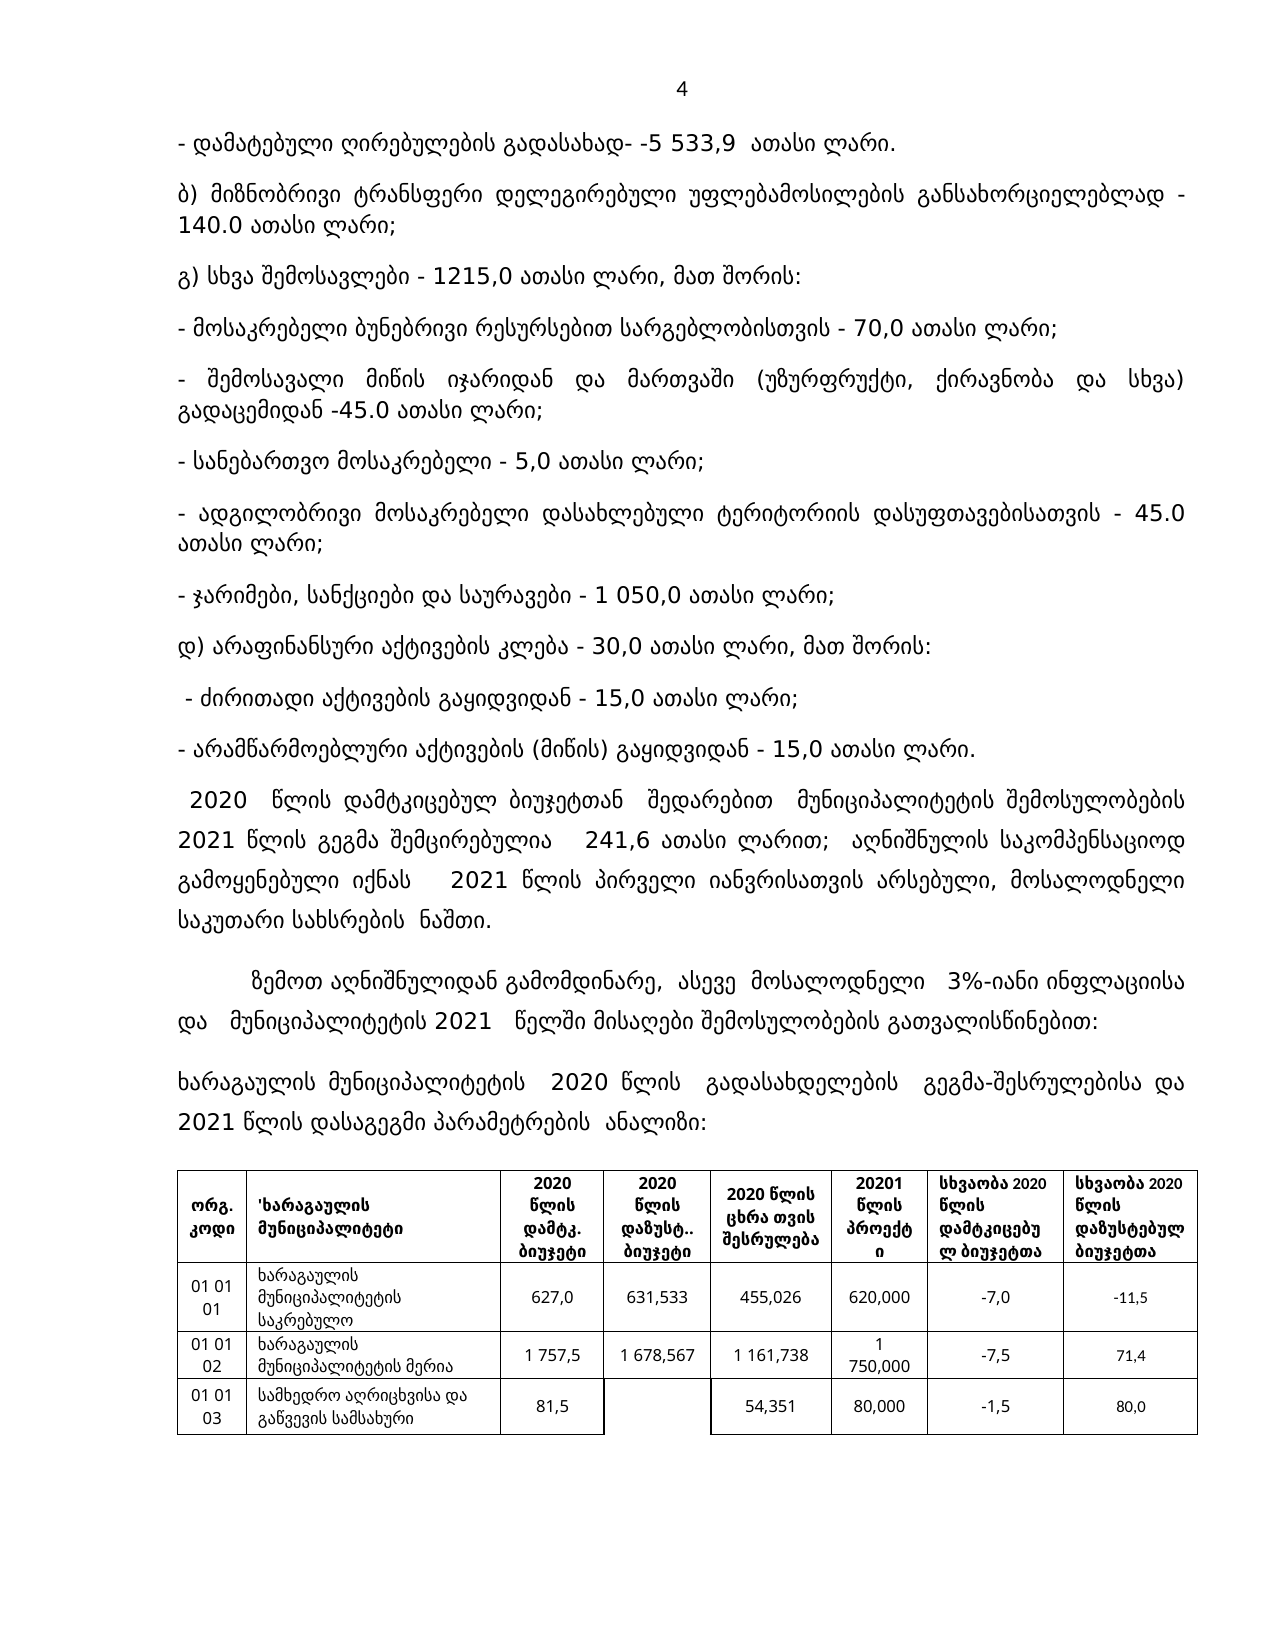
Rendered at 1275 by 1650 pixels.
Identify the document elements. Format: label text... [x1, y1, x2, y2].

text - არამწარმოებლური აქტივების (მიწის) გაყიდვიდან - 15,0 ათასი ლარი. [177, 736, 1186, 763]
table_cell 455,026 [711, 1263, 831, 1331]
table_header სხვაობა 2020 წლის დამტკიცებულ ბიუჯეტთა [928, 1171, 1063, 1262]
table_cell 80,000 [832, 1379, 927, 1434]
text - ძირითადი აქტივების გაყიდვიდან - 15,0 ათასი ლარი; [177, 685, 1186, 711]
table_cell 01 01 03 [178, 1379, 246, 1434]
text ხარაგაულის მუნიციპალიტეტის 2020 წლის გადასახდელების გეგმა-შესრულებისა და 2021 წლის დასაგეგმი პარამეტრების ანალიზი: [177, 1069, 1186, 1136]
text ბ) მიზნობრივი ტრანსფერი დელეგირებული უფლებამოსილების განსახორციელებლად - 140.0 ათასი ლარი; [177, 181, 1186, 238]
table_cell 620,000 [832, 1263, 927, 1331]
table_cell 1 750,000 [832, 1332, 927, 1378]
text - შემოსავალი მიწის იჯარიდან და მართვაში (უზურფრუქტი, ქირავნობა და სხვა) გადაცემიდან -45.0 ათასი ლარი; [177, 366, 1186, 423]
text - დამატებული ღირებულების გადასახად- -5 533,9 ათასი ლარი. [177, 130, 1186, 156]
text - მოსაკრებელი ბუნებრივი რესურსებით სარგებლობისთვის - 70,0 ათასი ლარი; [177, 315, 1186, 341]
table_cell -11,5 [1064, 1263, 1197, 1331]
table_cell -7,5 [928, 1332, 1063, 1378]
table_cell ხარაგაულის მუნიციპალიტეტის მერია [247, 1332, 500, 1378]
text დ) არაფინანსური აქტივების კლება - 30,0 ათასი ლარი, მათ შორის: [177, 633, 1186, 660]
table_cell -1,5 [928, 1379, 1063, 1434]
table_cell 631,533 [604, 1263, 710, 1331]
table_header 2020 წლის დამტკ. ბიუჯეტი [501, 1171, 603, 1262]
table_cell 1 757,5 [501, 1332, 603, 1378]
table_header ორგ. კოდი [178, 1171, 246, 1262]
table_header 2020 წლის დაზუსტ.. ბიუჯეტი [604, 1171, 710, 1262]
text - სანებართვო მოსაკრებელი - 5,0 ათასი ლარი; [177, 448, 1186, 475]
table_cell 627,0 [501, 1263, 603, 1331]
table_cell -7,0 [928, 1263, 1063, 1331]
text - ადგილობრივი მოსაკრებელი დასახლებული ტერიტორიის დასუფთავებისათვის - 45.0 ათასი ლარი; [177, 500, 1186, 557]
table_header 'ხარაგაულის მუნიციპალიტეტი [247, 1171, 500, 1262]
table_cell [605, 1379, 710, 1434]
text 2020 წლის დამტკიცებულ ბიუჯეტთან შედარებით მუნიციპალიტეტის შემოსულობების 2021 წლის გეგმა შემცირებულია 241,6 ათასი ლარით; აღნიშნულის საკომპენსაციოდ გამოყენებული იქნას 2021 წლის პირველი იანვრისათვის არსებული, მოსალოდნელი საკუთარი სახსრების ნაშთი. [177, 788, 1186, 934]
table_cell 80,0 [1064, 1379, 1197, 1434]
table_cell 54,351 [712, 1379, 831, 1434]
text - ჯარიმები, სანქციები და საურავები - 1 050,0 ათასი ლარი; [177, 582, 1186, 608]
table_cell 71,4 [1064, 1332, 1197, 1378]
table_cell ხარაგაულის მუნიციპალიტეტის საკრებულო [247, 1263, 500, 1331]
table_cell სამხედრო აღრიცხვისა და გაწვევის სამსახური [247, 1379, 500, 1434]
table_cell 01 01 01 [178, 1263, 246, 1331]
table_cell 81,5 [501, 1379, 603, 1434]
table_header 20201 წლის პროექტი [832, 1171, 927, 1262]
table_cell 1 161,738 [711, 1332, 831, 1378]
table_cell 1 678,567 [604, 1332, 710, 1378]
table_cell 01 01 02 [178, 1332, 246, 1378]
text გ) სხვა შემოსავლები - 1215,0 ათასი ლარი, მათ შორის: [177, 263, 1186, 290]
table_header 2020 წლის ცხრა თვის შესრულება [711, 1171, 831, 1262]
text ზემოთ აღნიშნულიდან გამომდინარე, ასევე მოსალოდნელი 3%-იანი ინფლაციისა და მუნიციპალიტეტის 2021 წელში მისაღები შემოსულობების გათვალისწინებით: [177, 968, 1186, 1035]
table_header სხვაობა 2020 წლის დაზუსტებულ ბიუჯეტთა [1064, 1171, 1197, 1262]
